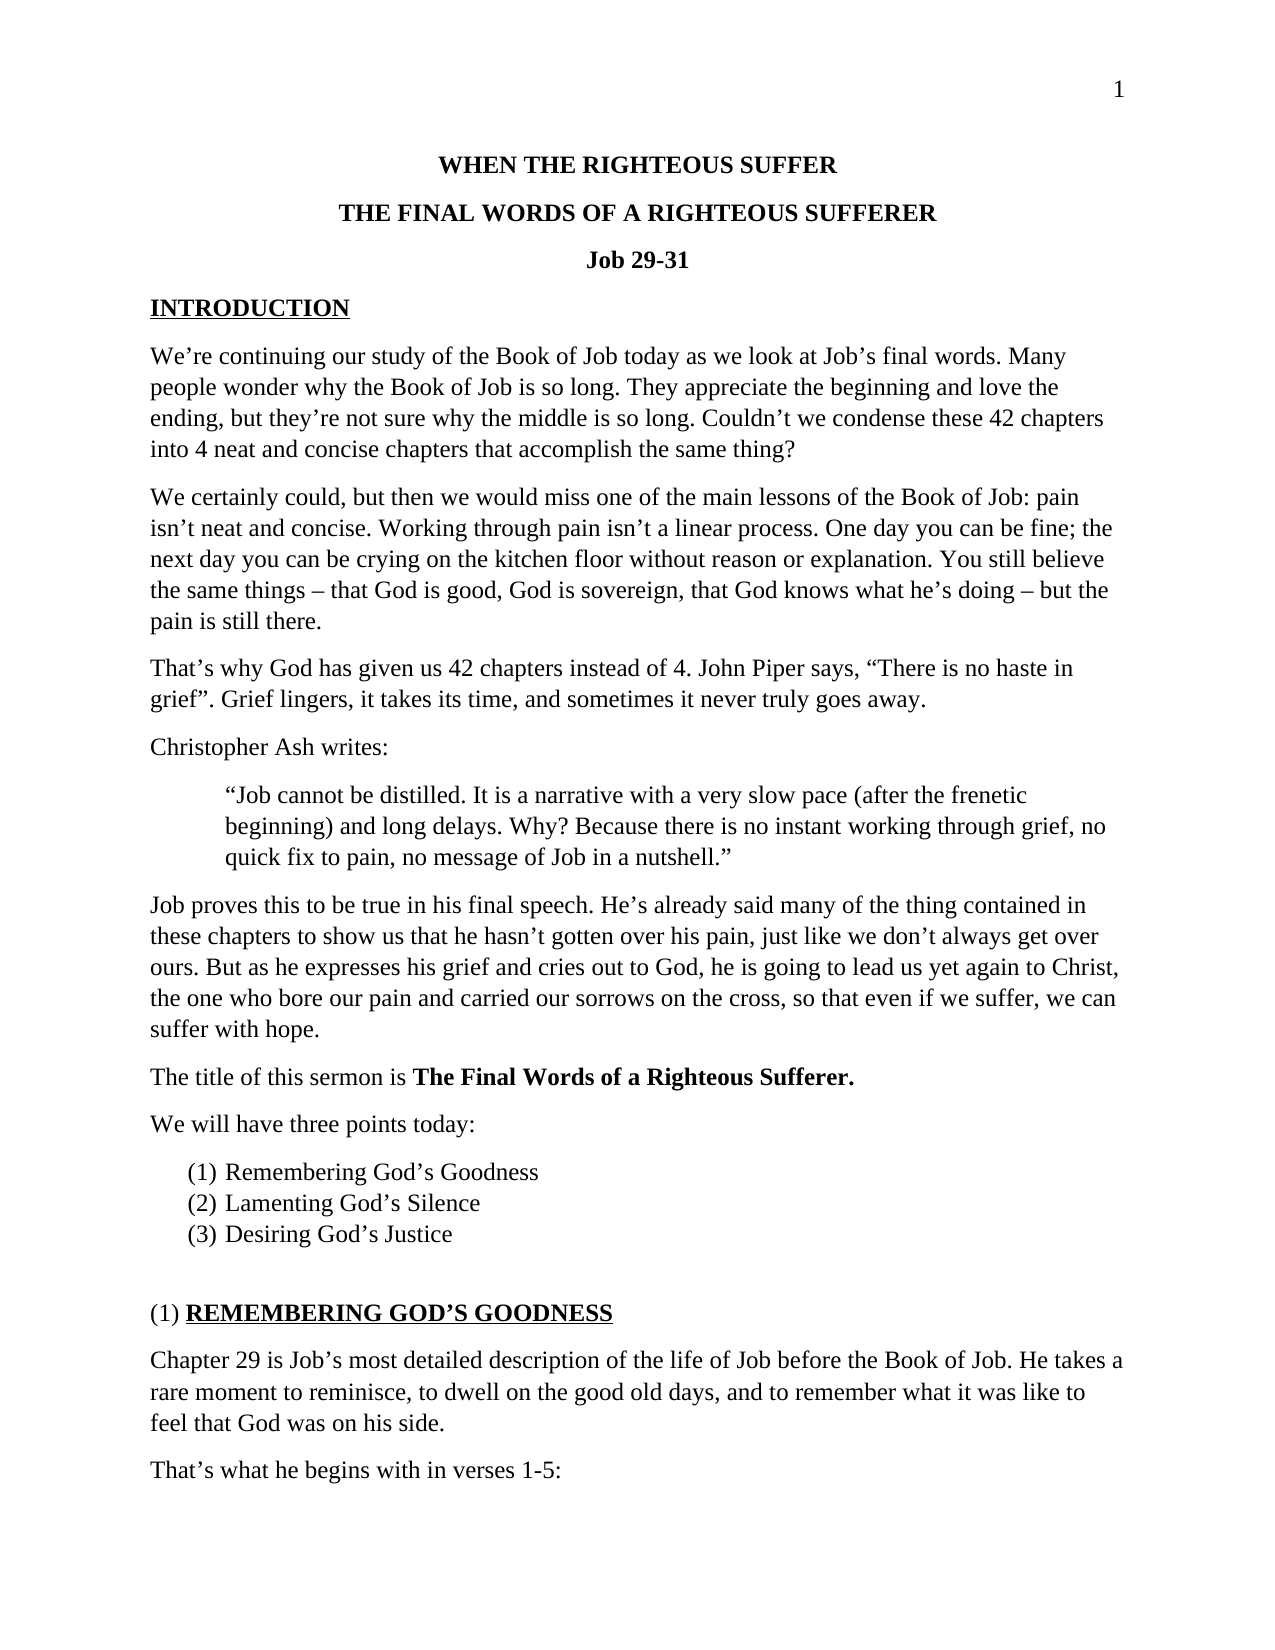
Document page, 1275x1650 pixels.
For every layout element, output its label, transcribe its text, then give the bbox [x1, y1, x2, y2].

list Desiring God’s Justice [187, 1219, 1125, 1248]
text We will have three points today: [150, 1109, 1125, 1138]
text THE FINAL WORDS OF A RIGHTEOUS SUFFERER [150, 198, 1125, 226]
text Job 29-31 [150, 245, 1125, 274]
text That’s what he begins with in verses 1-5: [150, 1455, 1125, 1484]
text We certainly could, but then we would miss one of the main lessons of the Book of Job: pain isn’t neat and concise. Working through pain isn’t a linear process. One day you can be fine; the next day you can be crying on the kitchen floor without reason or explanation. You still believe the same things – that God is good, God is sovereign, that God knows what he’s doing – but the pain is still there. [150, 482, 1125, 634]
text “Job cannot be distilled. It is a narrative with a very slow pace (after the frenetic beginning) and long delays. Why? Because there is no instant working through grief, no quick fix to pain, no message of Job in a nutshell.” [225, 780, 1125, 871]
text We’re continuing our study of the Book of Job today as we look at Job’s final words. Many people wonder why the Book of Job is so long. They appreciate the beginning and love the ending, but they’re not sure why the middle is so long. Couldn’t we condense these 42 chapters into 4 neat and concise chapters that accomplish the same thing? [150, 341, 1125, 463]
text That’s why God has given us 42 chapters instead of 4. John Piper says, “There is no haste in grief”. Grief lingers, it takes its time, and sometimes it never truly goes away. [150, 653, 1125, 713]
text Christopher Ash writes: [150, 732, 1125, 761]
text INTRODUCTION [150, 293, 1125, 322]
list Remembering God’s Goodness [187, 1157, 1125, 1186]
text Chapter 29 is Job’s most detailed description of the life of Job before the Book of Job. He takes a rare moment to reminisce, to dwell on the good old days, and to remember what it was like to feel that God was on his side. [150, 1346, 1125, 1436]
text (1) REMEMBERING GOD’S GOODNESS [150, 1298, 1125, 1327]
text WHEN THE RIGHTEOUS SUFFER [150, 150, 1125, 179]
text The title of this sermon is The Final Words of a Righteous Sufferer. [150, 1062, 1125, 1090]
text Job proves this to be true in his final speech. He’s already said many of the thing contained in these chapters to show us that he hasn’t gotten over his pain, just like we don’t always get over ours. But as he expresses his grief and cries out to God, he is going to lead us yet again to Christ, the one who bore our pain and carried our sorrows on the cross, so that even if we suffer, we can suffer with hope. [150, 890, 1125, 1043]
list Lamenting God’s Silence [187, 1188, 1125, 1217]
